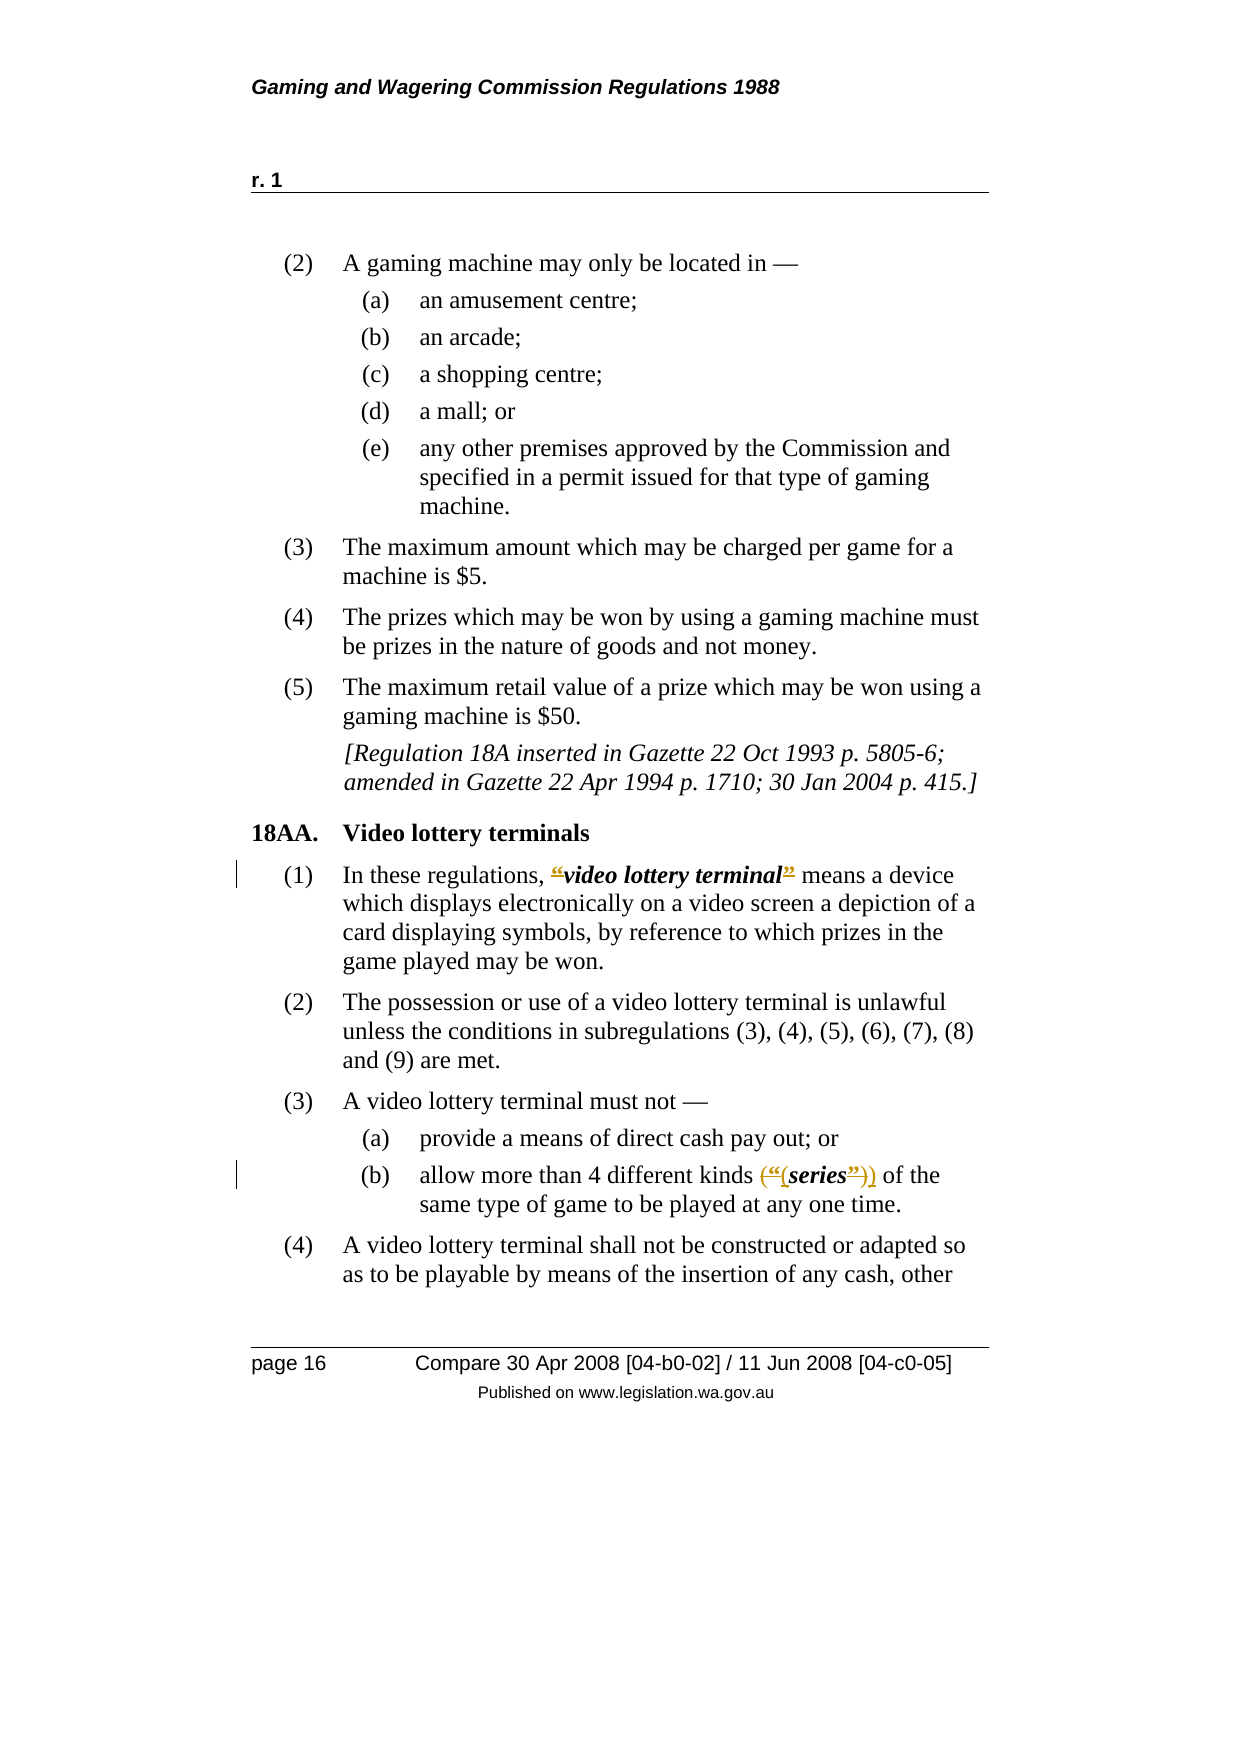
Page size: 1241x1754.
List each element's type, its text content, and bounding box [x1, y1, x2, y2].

text (2) The possession or use of a video lottery terminal is unlawful unless the conditions in subregulations (3), (4), (5), (6), (7), (8) and (9) are met. [251, 987, 989, 1073]
text (a) provide a means of direct cash pay out; or [251, 1123, 989, 1152]
text (2) A gaming machine may only be located in — [251, 248, 989, 277]
text (a) an amusement centre; [251, 285, 989, 314]
text (b) allow more than 4 different kinds series of the same type of game to be played at any one time. [251, 1160, 989, 1218]
text (c) a shopping centre; [251, 359, 989, 388]
text (d) a mall; or [251, 396, 989, 425]
text (e) any other premises approved by the Commission and specified in a permit issued for that type of gaming machine. [251, 433, 989, 520]
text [251, 1230, 989, 1288]
text (3) The maximum amount which may be charged per game for a machine is $5. [251, 532, 989, 590]
text (4) The prizes which may be won by using a gaming machine must be prizes in the nature of goods and not money. [251, 602, 989, 660]
text (b) an arcade; [251, 322, 989, 351]
text (1) In these regulations, video lottery terminal means a device which displays electronically on a video screen a depiction of a card displaying symbols, by reference to which prizes in the game played may be won. [251, 860, 989, 975]
text [Regulation 18A inserted in Gazette 22 Oct 1993 p. 5805-6; amended in Gazette 22 Apr 1994 p. 1710; 30 Jan 2004 p. 415.] [251, 738, 989, 796]
text (5) The maximum retail value of a prize which may be won using a gaming machine is $50. [251, 672, 989, 730]
subtitle 18AA. Video lottery terminals [251, 818, 989, 847]
text (3) A video lottery terminal must not — [251, 1086, 989, 1115]
